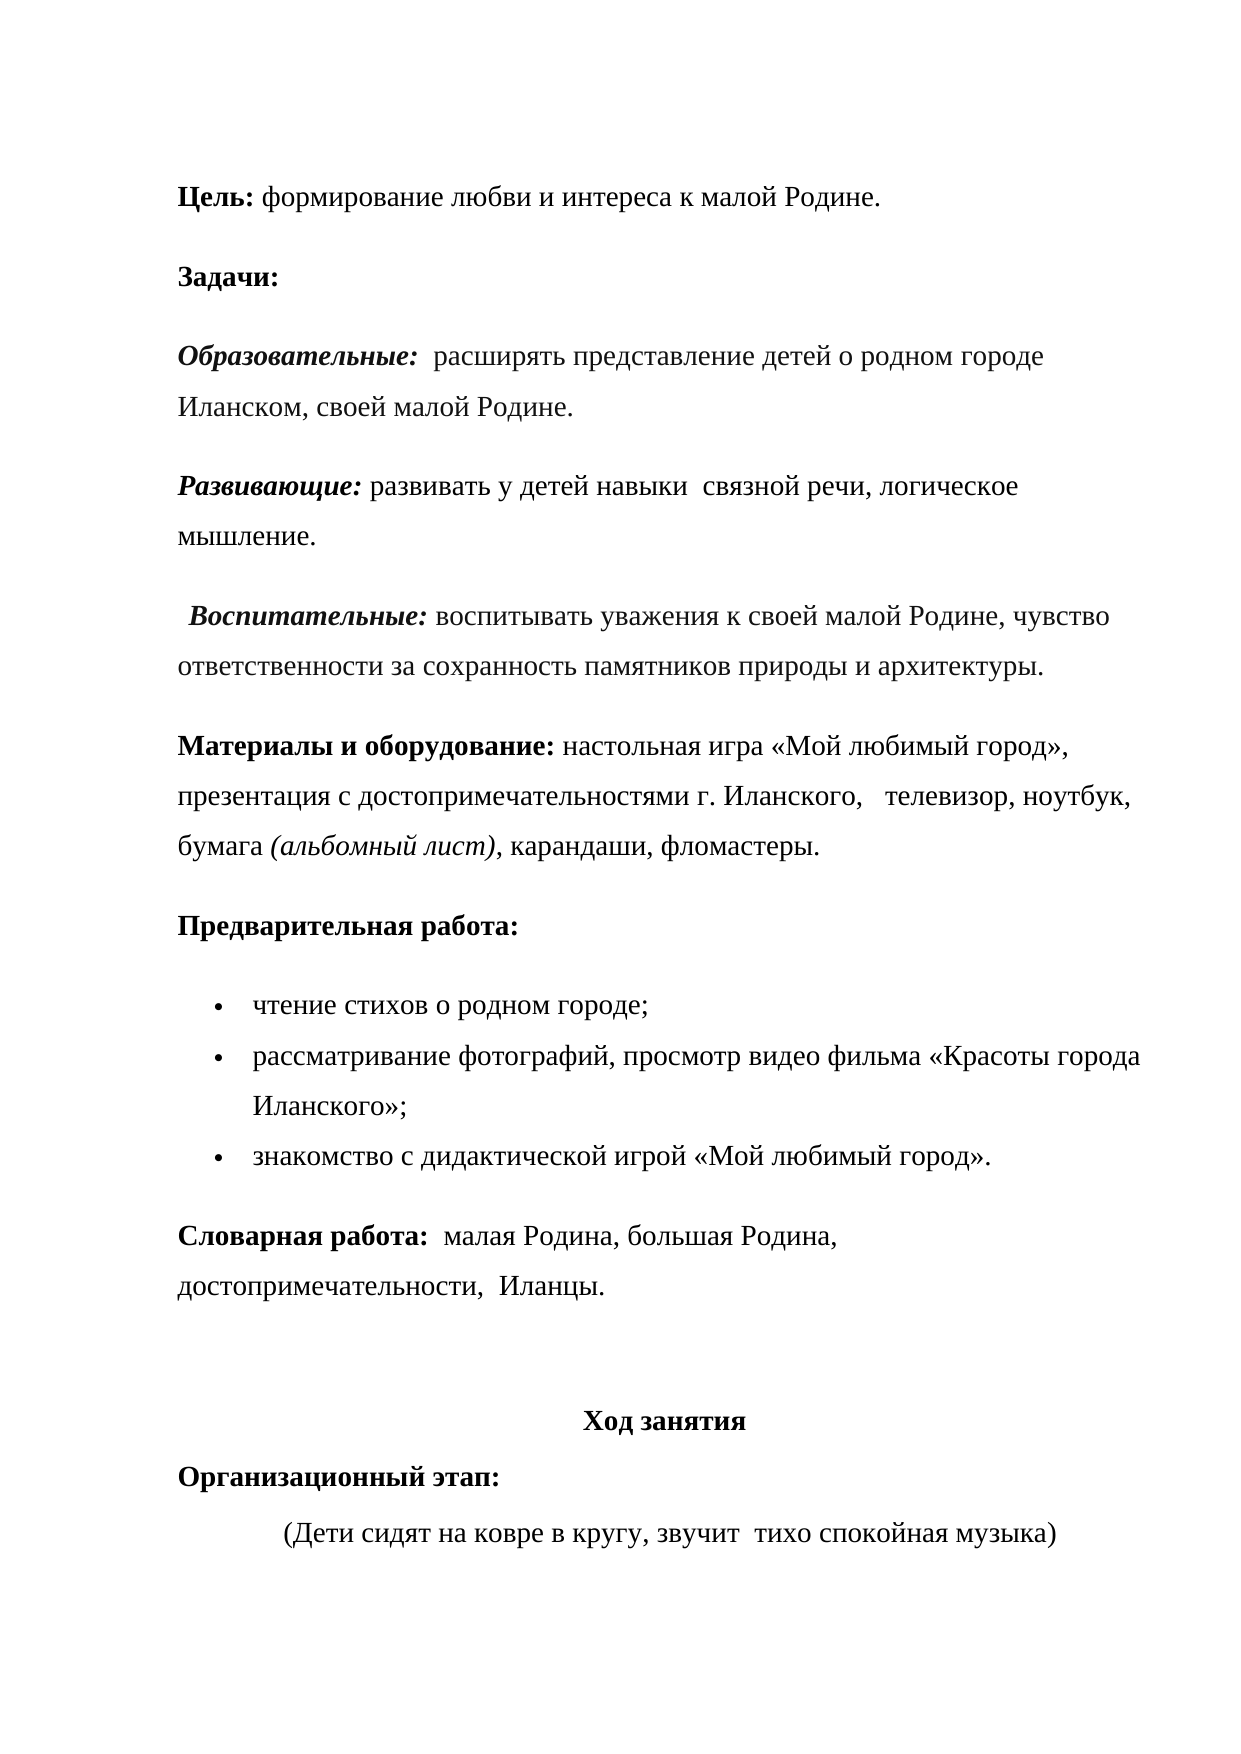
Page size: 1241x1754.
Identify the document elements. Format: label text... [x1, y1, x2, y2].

list знакомство с дидактической игрой «Мой любимый город». [215, 1138, 1152, 1172]
text Образовательные: расширять представление детей о родном городе Иланском, своей малой Родине. [177, 338, 1152, 422]
text Ход занятия [177, 1403, 1152, 1437]
text Задачи: [177, 259, 1152, 292]
text Предварительная работа: [177, 908, 1152, 941]
text Организационный этап: [177, 1459, 1152, 1493]
text Воспитательные: воспитывать уважения к своей малой Родине, чувство ответственности за сохранность памятников природы и архитектуры. [177, 598, 1152, 682]
text (Дети сидят на ковре в кругу, звучит тихо спокойная музыка) [177, 1515, 1152, 1549]
text Развивающие: развивать у детей навыки связной речи, логическое мышление. [177, 468, 1152, 552]
text Цель: формирование любви и интереса к малой Родине. [177, 179, 1152, 213]
text Словарная работа: малая Родина, большая Родина, достопримечательности, Иланцы. [177, 1218, 1152, 1302]
text Материалы и оборудование: настольная игра «Мой любимый город», презентация с достопримечательностями г. Иланского, телевизор, ноутбук, бумага (альбомный лист), карандаши, фломастеры. [177, 728, 1152, 862]
list рассматривание фотографий, просмотр видео фильма «Красоты города Иланского»; [215, 1038, 1152, 1122]
list чтение стихов о родном городе; [215, 987, 1152, 1021]
